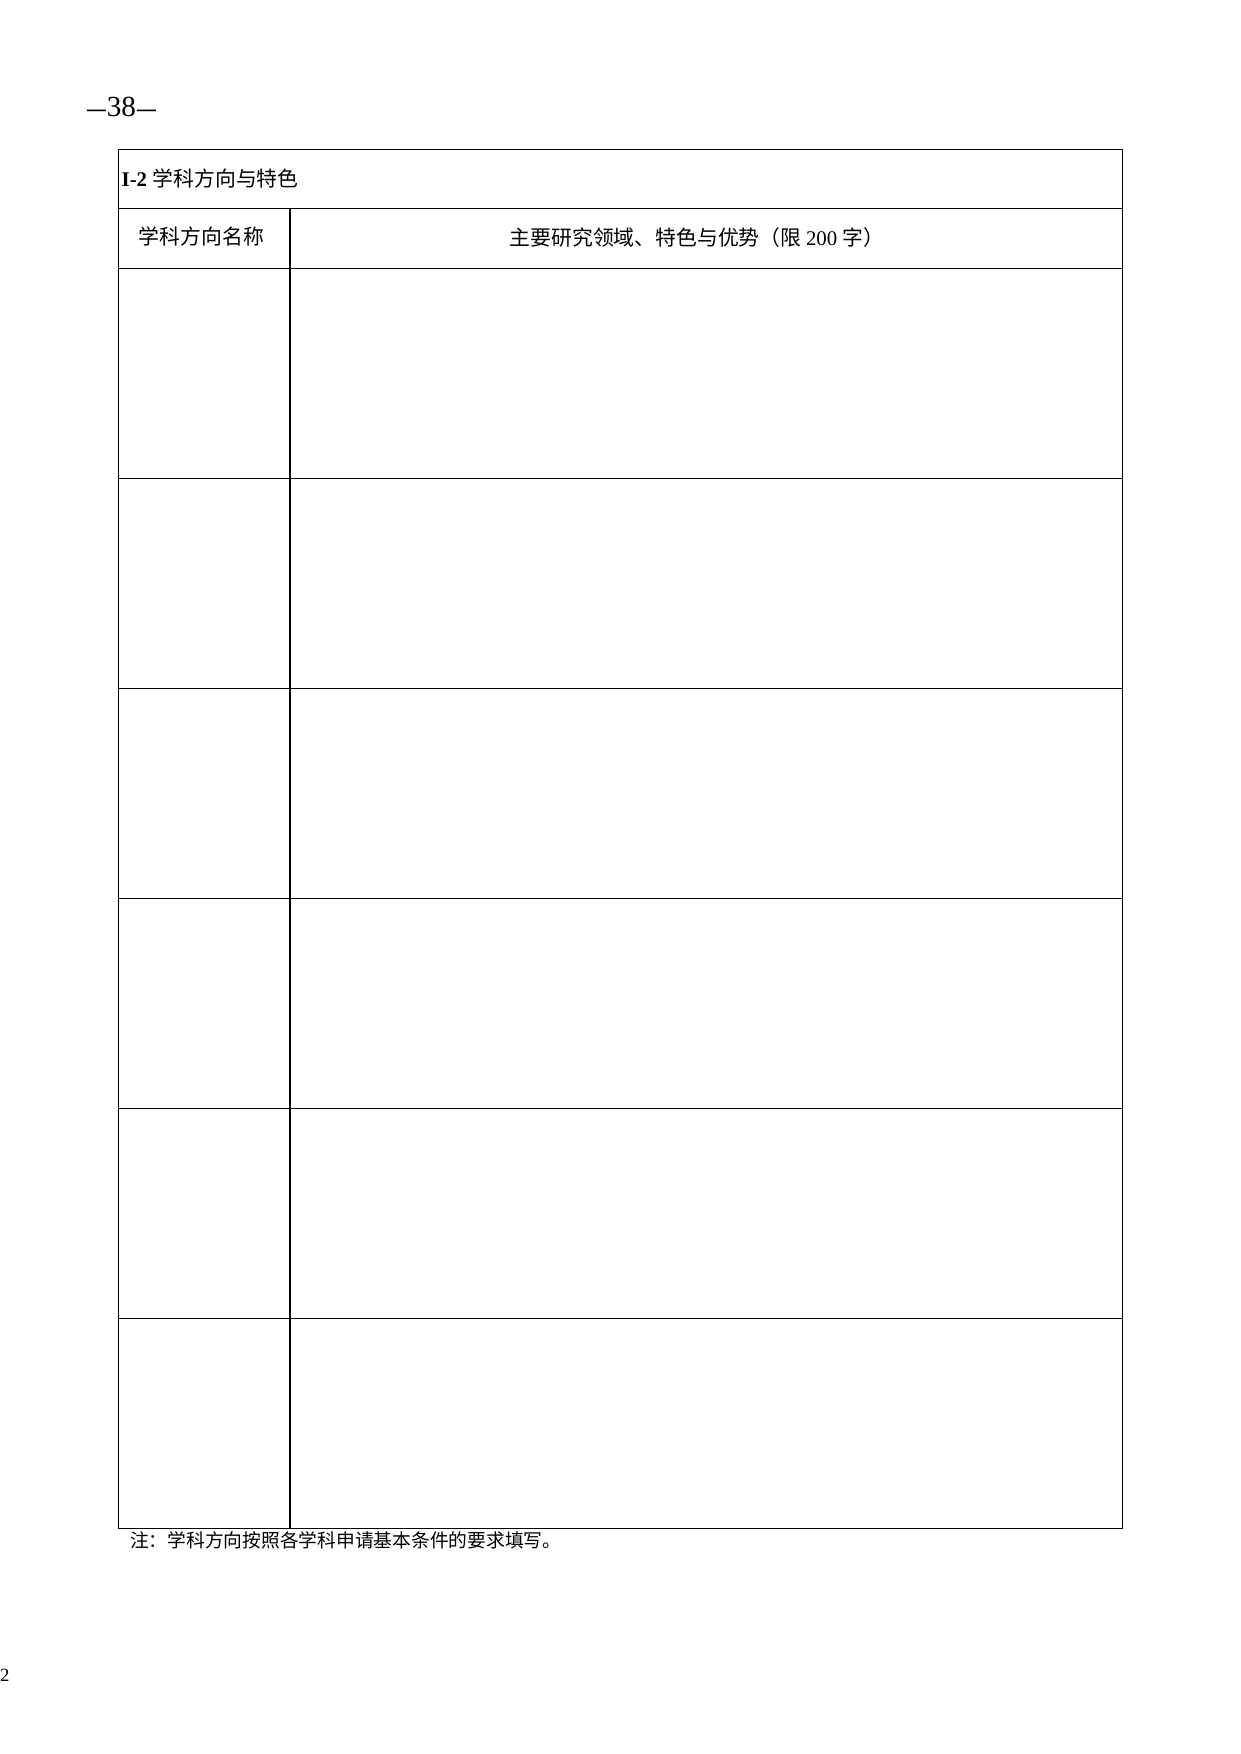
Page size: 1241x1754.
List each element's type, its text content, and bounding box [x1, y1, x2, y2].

text 2 [0, 1668, 1240, 1684]
text —38— [86, 95, 1240, 121]
text 注：学科方向按照各学科申请基本条件的要求填写。 [130, 1532, 1240, 1551]
